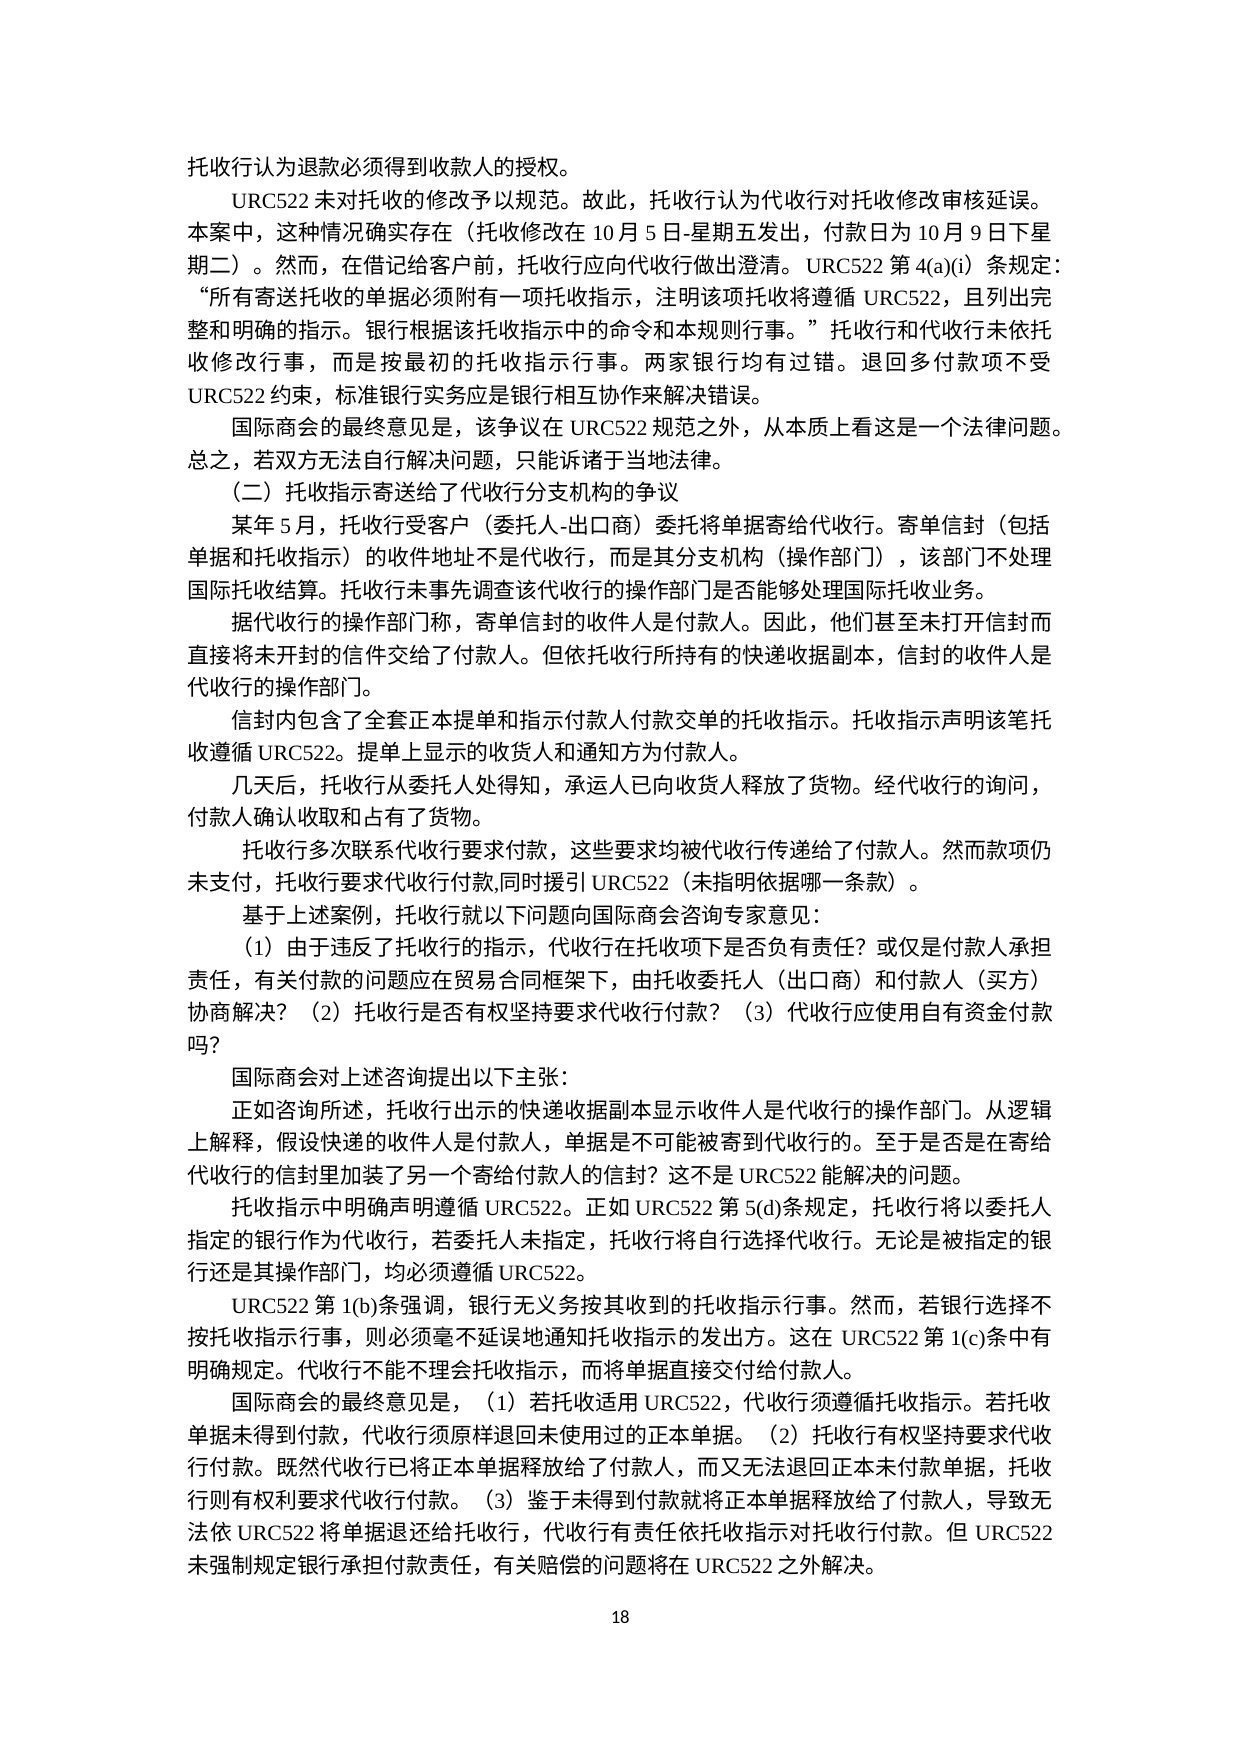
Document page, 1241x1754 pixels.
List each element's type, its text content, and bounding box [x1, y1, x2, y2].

text 据代收行的操作部门称，寄单信封的收件人是付款人。因此，他们甚至未打开信封而直接将未开封的信件交给了付款人。但依托收行所持有的快递收据副本，信封的收件人是代收行的操作部门。 [187, 605, 1053, 702]
text 信封内包含了全套正本提单和指示付款人付款交单的托收指示。托收指示声明该笔托收遵循URC522。提单上显示的收货人和通知方为付款人。 [187, 702, 1053, 767]
text 正如咨询所述，托收行出示的快递收据副本显示收件人是代收行的操作部门。从逻辑上解释，假设快递的收件人是付款人，单据是不可能被寄到代收行的。至于是否是在寄给代收行的信封里加装了另一个寄给付款人的信封？这不是URC522能解决的问题。 [187, 1092, 1053, 1190]
text 国际商会的最终意见是，该争议在URC522规范之外，从本质上看这是一个法律问题。总之，若双方无法自行解决问题，只能诉诸于当地法律。 [187, 410, 1053, 475]
text 基于上述案例，托收行就以下问题向国际商会咨询专家意见： [187, 897, 1053, 930]
text 某年5月，托收行受客户（委托人-出口商）委托将单据寄给代收行。寄单信封（包括单据和托收指示）的收件地址不是代收行，而是其分支机构（操作部门），该部门不处理国际托收结算。托收行未事先调查该代收行的操作部门是否能够处理国际托收业务。 [187, 507, 1053, 605]
text 国际商会的最终意见是，（1）若托收适用URC522，代收行须遵循托收指示。若托收单据未得到付款，代收行须原样退回未使用过的正本单据。（2）托收行有权坚持要求代收行付款。既然代收行已将正本单据释放给了付款人，而又无法退回正本未付款单据，托收行则有权利要求代收行付款。（3）鉴于未得到付款就将正本单据释放给了付款人，导致无法依URC522将单据退还给托收行，代收行有责任依托收指示对托收行付款。但URC522未强制规定银行承担付款责任，有关赔偿的问题将在URC522之外解决。 [187, 1385, 1053, 1580]
text URC522第1(b)条强调，银行无义务按其收到的托收指示行事。然而，若银行选择不按托收指示行事，则必须毫不延误地通知托收指示的发出方。这在URC522第1(c)条中有明确规定。代收行不能不理会托收指示，而将单据直接交付给付款人。 [187, 1287, 1053, 1385]
text （1）由于违反了托收行的指示，代收行在托收项下是否负有责任？或仅是付款人承担责任，有关付款的问题应在贸易合同框架下，由托收委托人（出口商）和付款人（买方）协商解决？（2）托收行是否有权坚持要求代收行付款？（3）代收行应使用自有资金付款吗？ [187, 930, 1053, 1060]
text （二）托收指示寄送给了代收行分支机构的争议 [187, 475, 1053, 507]
text 托收行多次联系代收行要求付款，这些要求均被代收行传递给了付款人。然而款项仍未支付，托收行要求代收行付款,同时援引URC522（未指明依据哪一条款）。 [187, 832, 1053, 897]
text 几天后，托收行从委托人处得知，承运人已向收货人释放了货物。经代收行的询问，付款人确认收取和占有了货物。 [187, 767, 1053, 832]
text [187, 150, 1053, 182]
text URC522未对托收的修改予以规范。故此，托收行认为代收行对托收修改审核延误。本案中，这种情况确实存在（托收修改在10月5日-星期五发出，付款日为10月9日下星期二）。然而，在借记给客户前，托收行应向代收行做出澄清。URC522 第4(a)(i）条规定：“所有寄送托收的单据必须附有一项托收指示，注明该项托收将遵循URC522，且列出完整和明确的指示。银行根据该托收指示中的命令和本规则行事。”托收行和代收行未依托收修改行事，而是按最初的托收指示行事。两家银行均有过错。退回多付款项不受URC522约束，标准银行实务应是银行相互协作来解决错误。 [187, 182, 1053, 410]
text 托收指示中明确声明遵循URC522。正如URC522第5(d)条规定，托收行将以委托人指定的银行作为代收行，若委托人未指定，托收行将自行选择代收行。无论是被指定的银行还是其操作部门，均必须遵循URC522。 [187, 1190, 1053, 1287]
text 国际商会对上述咨询提出以下主张： [187, 1060, 1053, 1092]
